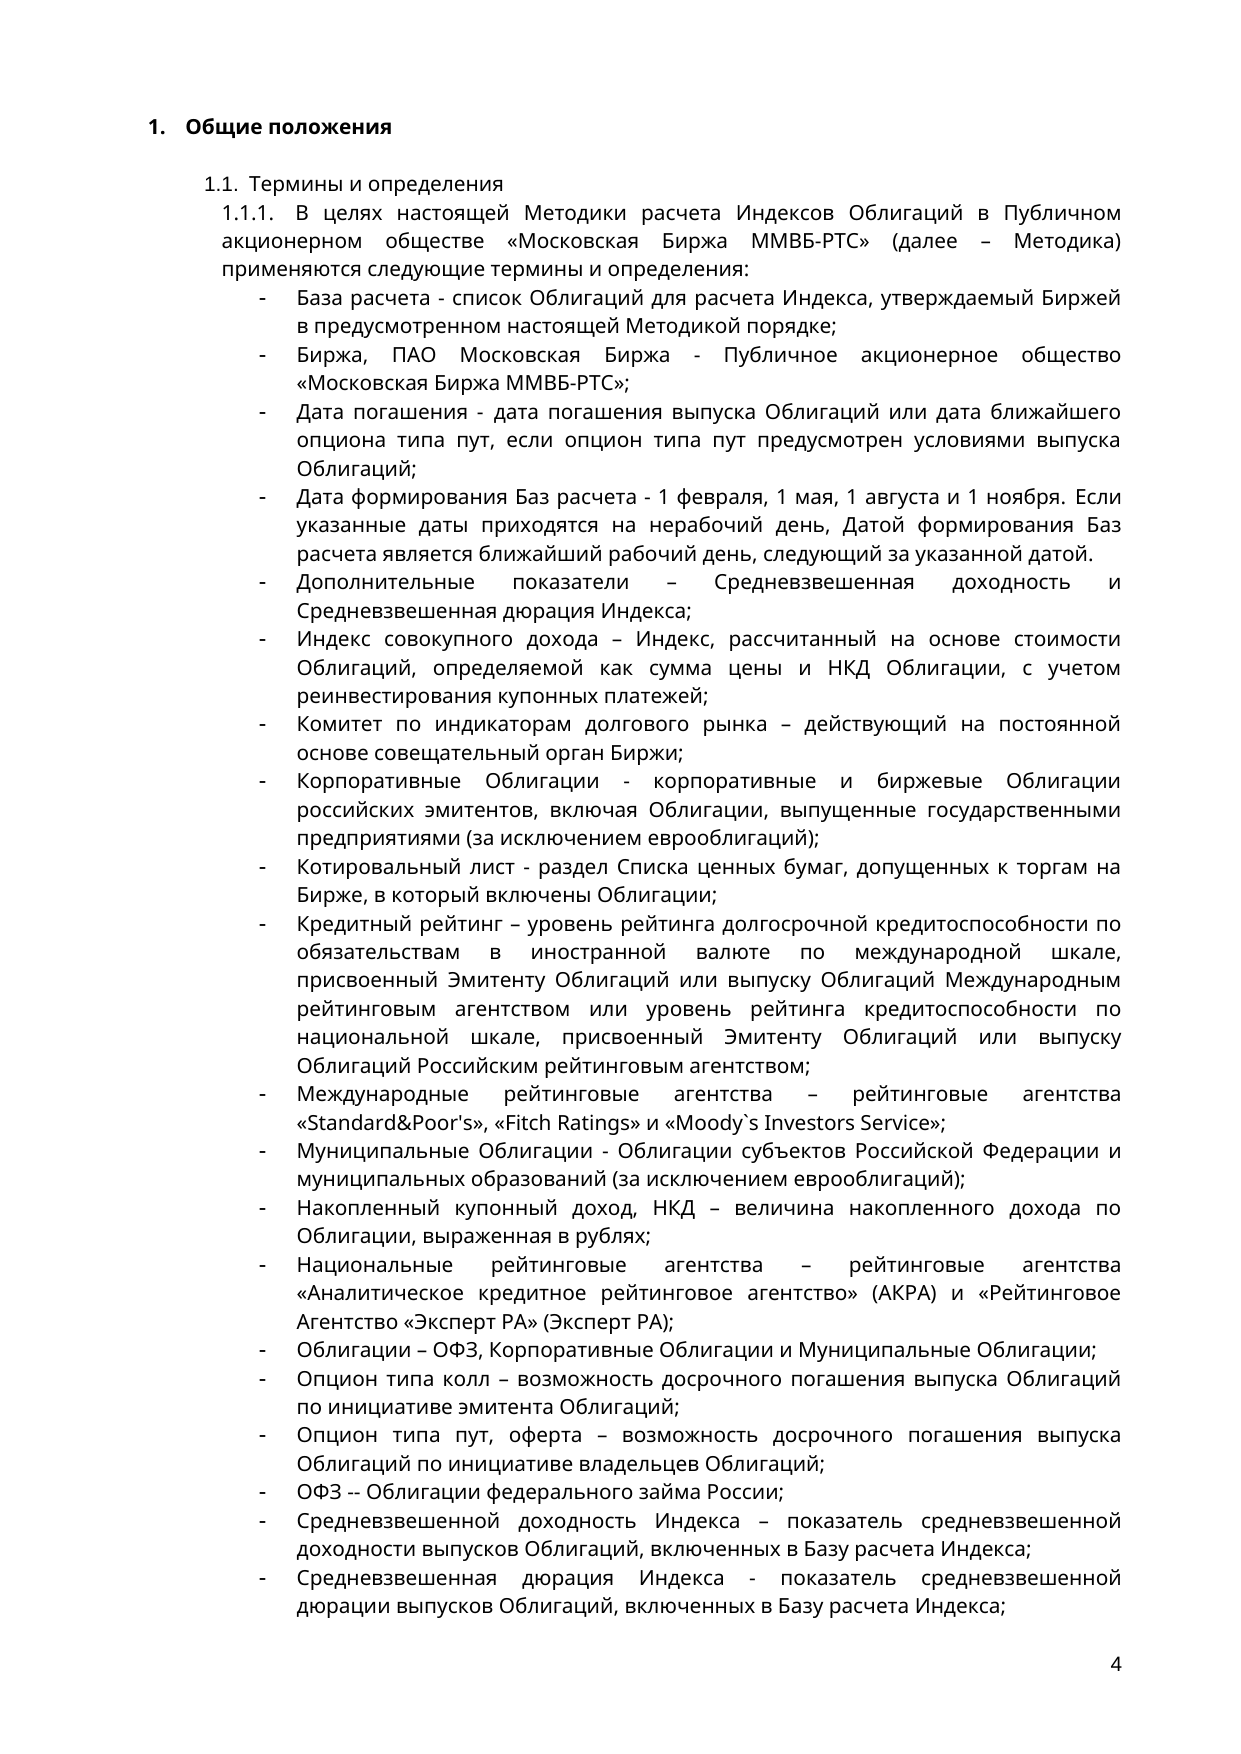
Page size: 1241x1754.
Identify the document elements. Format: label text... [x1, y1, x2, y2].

list Индекс совокупного дохода – Индекс, рассчитанный на основе стоимости Облигаций, определяемой как сумма цены и НКД Облигации, с учетом реинвестирования купонных платежей; [259, 624, 1122, 709]
list Международные рейтинговые агентства – рейтинговые агентства «Standard&Poor's», «Fitch Ratings» и «Moody`s Investors Service»; [259, 1079, 1122, 1136]
list База расчета - список Облигаций для расчета Индекса, утверждаемый Биржей в предусмотренном настоящей Методикой порядке; [259, 283, 1122, 340]
list Накопленный купонный доход, НКД – величина накопленного дохода по Облигации, выраженная в рублях; [259, 1193, 1122, 1250]
list Дополнительные показатели – Средневзвешенная доходность и Средневзвешенная дюрация Индекса; [259, 567, 1122, 624]
list Средневзвешенная дюрация Индекса - показатель средневзвешенной дюрации выпусков Облигаций, включенных в Базу расчета Индекса; [259, 1563, 1122, 1619]
list Биржа, ПАО Московская Биржа - Публичное акционерное общество «Московская Биржа ММВБ-РТС»; [259, 340, 1122, 397]
list Опцион типа колл – возможность досрочного погашения выпуска Облигаций по инициативе эмитента Облигаций; [259, 1364, 1122, 1421]
list Комитет по индикаторам долгового рынка – действующий на постоянной основе совещательный орган Биржи; [259, 709, 1122, 766]
list Средневзвешенной доходность Индекса – показатель средневзвешенной доходности выпусков Облигаций, включенных в Базу расчета Индекса; [259, 1506, 1122, 1563]
list Дата формирования Баз расчета - 1 февраля, 1 мая, 1 августа и 1 ноября. Если указанные даты приходятся на нерабочий день, Датой формирования Баз расчета является ближайший рабочий день, следующий за указанной датой. [259, 482, 1122, 567]
list Общие положения [148, 112, 1122, 141]
list Корпоративные Облигации - корпоративные и биржевые Облигации российских эмитентов, включая Облигации, выпущенные государственными предприятиями (за исключением еврооблигаций); [259, 766, 1122, 852]
list Термины и определения [204, 169, 1122, 198]
text 1.1.1. В целях настоящей Методики расчета Индексов Облигаций в Публичном акционерном обществе «Московская Биржа ММВБ-РТС» (далее – Методика) применяются следующие термины и определения: [221, 198, 1122, 283]
list Муниципальные Облигации - Облигации субъектов Российской Федерации и муниципальных образований (за исключением еврооблигаций); [259, 1136, 1122, 1193]
list Национальные рейтинговые агентства – рейтинговые агентства «Аналитическое кредитное рейтинговое агентство» (АКРА) и «Рейтинговое Агентство «Эксперт РА» (Эксперт РА); [259, 1250, 1122, 1335]
list ОФЗ -- Облигации федерального займа России; [259, 1477, 1122, 1506]
list Облигации – ОФЗ, Корпоративные Облигации и Муниципальные Облигации; [259, 1335, 1122, 1364]
list Котировальный лист - раздел Списка ценных бумаг, допущенных к торгам на Бирже, в который включены Облигации; [259, 852, 1122, 909]
list Опцион типа пут, оферта – возможность досрочного погашения выпуска Облигаций по инициативе владельцев Облигаций; [259, 1421, 1122, 1477]
list Кредитный рейтинг – уровень рейтинга долгосрочной кредитоспособности по обязательствам в иностранной валюте по международной шкале, присвоенный Эмитенту Облигаций или выпуску Облигаций Международным рейтинговым агентством или уровень рейтинга кредитоспособности по национальной шкале, присвоенный Эмитенту Облигаций или выпуску Облигаций Российским рейтинговым агентством; [259, 909, 1122, 1079]
list Дата погашения - дата погашения выпуска Облигаций или дата ближайшего опциона типа пут, если опцион типа пут предусмотрен условиями выпуска Облигаций; [259, 397, 1122, 482]
